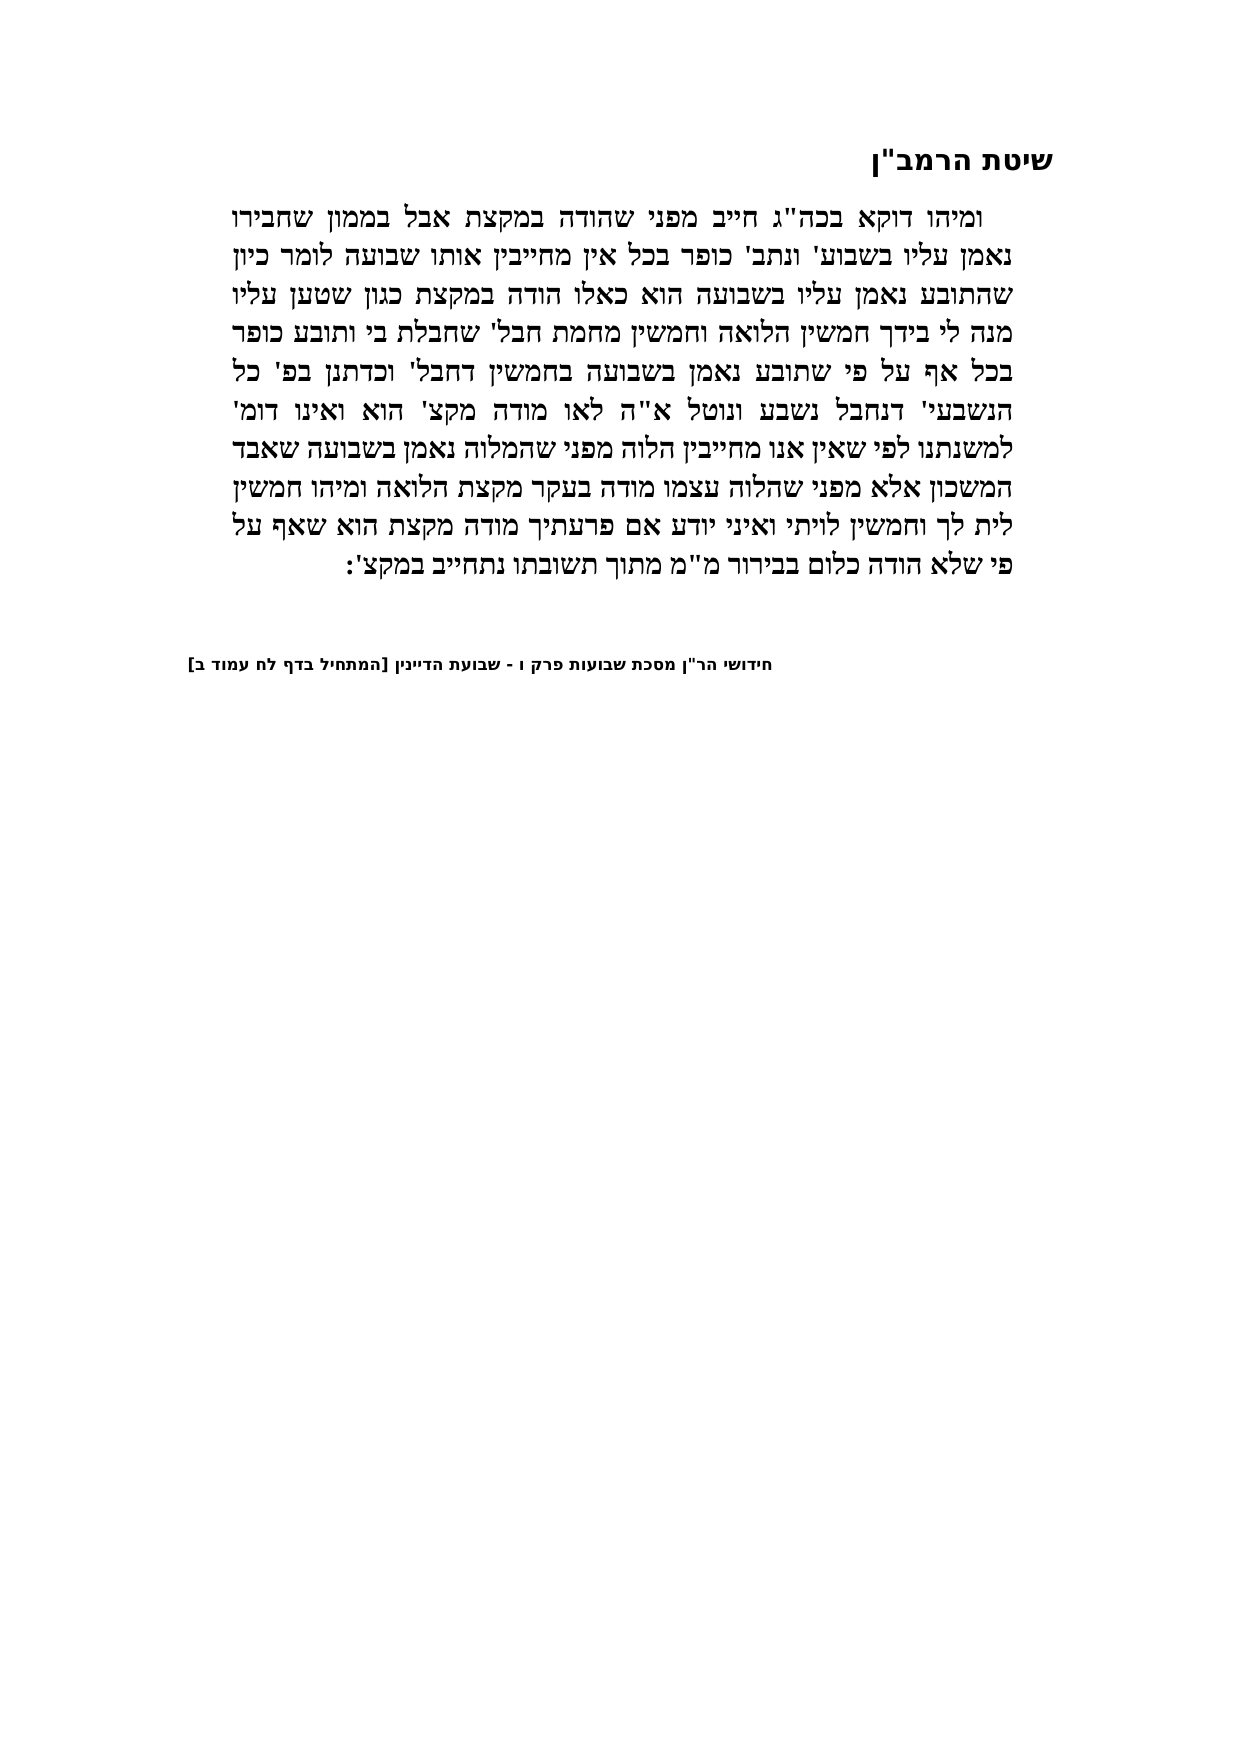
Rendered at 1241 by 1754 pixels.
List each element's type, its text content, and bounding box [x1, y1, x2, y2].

text חידושי הר"ן מסכת שבועות פרק ו - שבועת הדיינין [המתחיל בדף לח עמוד ב] [187, 655, 1053, 674]
subtitle ומיהו דוקא בכה"ג חייב מפני שהודה במקצת אבל בממון שחבירו נאמן עליו בשבוע' ונתב' כופר בכל אין מחייבין אותו שבועה לומר כיון שהתובע נאמן עליו בשבועה הוא כאלו הודה במקצת כגון שטען עליו מנה לי בידך חמשין הלואה וחמשין מחמת חבל' שחבלת בי ותובע כופר בכל אף על פי שתובע נאמן בשבועה בחמשין דחבל' וכדתנן בפ' כל הנשבעי' דנחבל נשבע ונוטל א"ה לאו מודה מקצ' הוא ואינו דומ' למשנתנו לפי שאין אנו מחייבין הלוה מפני שהמלוה נאמן בשבועה שאבד המשכון אלא מפני שהלוה עצמו מודה בעקר מקצת הלואה ומיהו חמשין לית לך וחמשין לויתי ואיני יודע אם פרעתיך מודה מקצת הוא שאף על פי שלא הודה כלום בבירור מ"מ מתוך תשובתו נתחייב במקצ': [232, 200, 1014, 580]
subtitle שיטת הרמב"ן [187, 150, 1053, 175]
